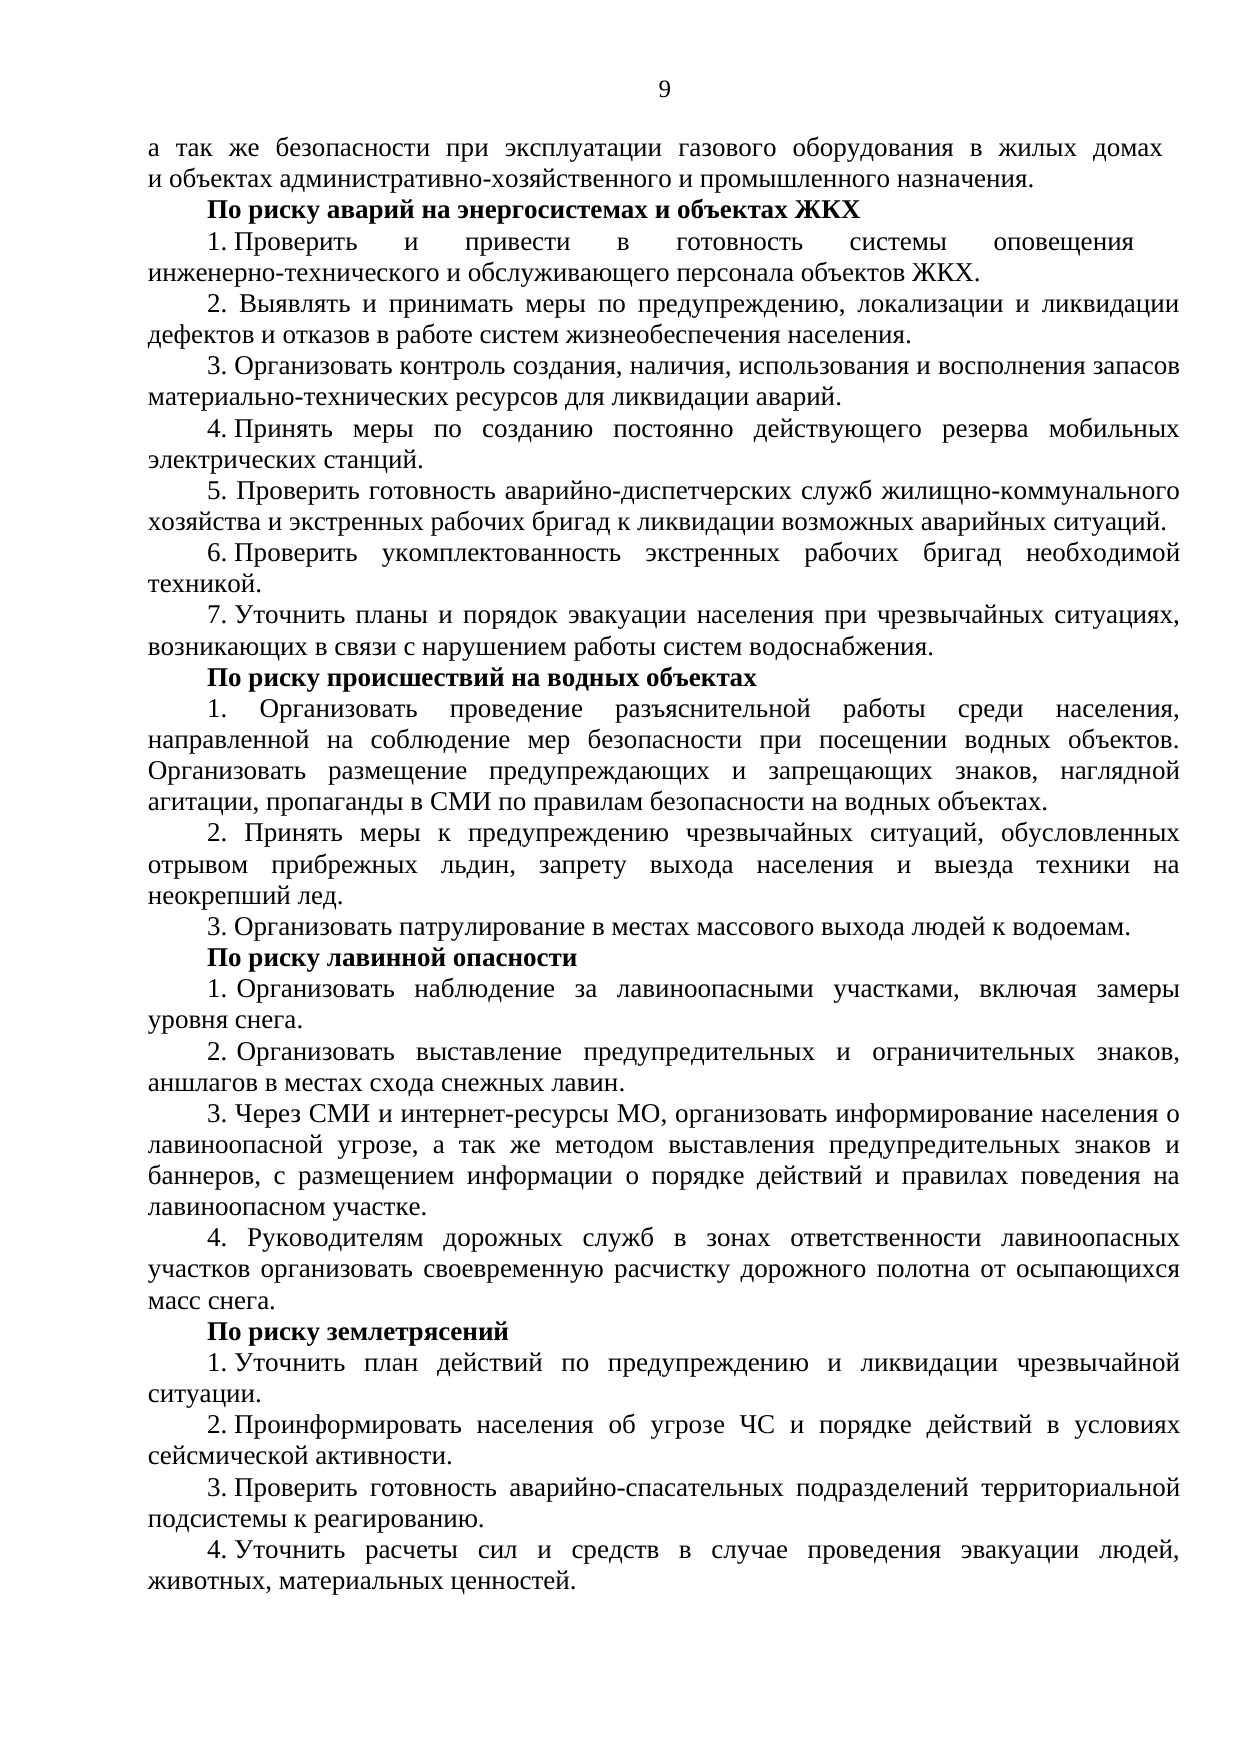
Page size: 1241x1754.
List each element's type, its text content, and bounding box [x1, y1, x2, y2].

text 4. Принять меры по созданию постоянно действующего резерва мобильных электрических станций. [148, 412, 1181, 474]
text По риску лавинной опасности [148, 941, 1181, 972]
text 3. Проверить готовность аварийно-спасательных подразделений территориальной подсистемы к реагированию. [148, 1471, 1181, 1533]
text 2. Проинформировать населения об угрозе ЧС и порядке действий в условиях сейсмической активности. [148, 1408, 1181, 1471]
text 5. Проверить готовность аварийно-диспетчерских служб жилищно-коммунального хозяйства и экстренных рабочих бригад к ликвидации возможных аварийных ситуаций. [148, 474, 1181, 536]
text По риску аварий на энергосистемах и объектах ЖКХ [148, 194, 1181, 225]
text 2. Выявлять и принимать меры по предупреждению, локализации и ликвидации дефектов и отказов в работе систем жизнеобеспечения населения. [148, 287, 1181, 349]
text 3. Через СМИ и интернет-ресурсы МО, организовать информирование населения о лавиноопасной угрозе, а так же методом выставления предупредительных знаков и баннеров, с размещением информации о порядке действий и правилах поведения на лавиноопасном участке. [148, 1097, 1181, 1221]
text 3. Организовать патрулирование в местах массового выхода людей к водоемам. [148, 910, 1181, 941]
text 1. Организовать проведение разъяснительной работы среди населения, направленной на соблюдение мер безопасности при посещении водных объектов. Организовать размещение предупреждающих и запрещающих знаков, наглядной агитации, пропаганды в СМИ по правилам безопасности на водных объектах. [148, 692, 1181, 817]
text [148, 131, 1181, 194]
text 2. Принять меры к предупреждению чрезвычайных ситуаций, обусловленных отрывом прибрежных льдин, запрету выхода населения и выезда техники на неокрепший лед. [148, 817, 1181, 910]
text 3. Организовать контроль создания, наличия, использования и восполнения запасов материально-технических ресурсов для ликвидации аварий. [148, 349, 1181, 412]
text 1. Проверить и привести в готовность системы оповещения инженерно-технического и обслуживающего персонала объектов ЖКХ. [148, 225, 1181, 287]
text 4. Руководителям дорожных служб в зонах ответственности лавиноопасных участков организовать своевременную расчистку дорожного полотна от осыпающихся масс снега. [148, 1221, 1181, 1315]
text 6. Проверить укомплектованность экстренных рабочих бригад необходимой техникой. [148, 536, 1181, 598]
text По риску происшествий на водных объектах [148, 661, 1181, 692]
text 1. Уточнить план действий по предупреждению и ликвидации чрезвычайной ситуации. [148, 1346, 1181, 1408]
text 4. Уточнить расчеты сил и средств в случае проведения эвакуации людей, животных, материальных ценностей. [148, 1533, 1181, 1595]
list Организовать выставление предупредительных и ограничительных знаков, аншлагов в местах схода снежных лавин. [148, 1034, 1181, 1097]
list Организовать наблюдение за лавиноопасными участками, включая замеры уровня снега. [148, 972, 1181, 1034]
text 7. Уточнить планы и порядок эвакуации населения при чрезвычайных ситуациях, возникающих в связи с нарушением работы систем водоснабжения. [148, 598, 1181, 661]
text По риску землетрясений [148, 1315, 1181, 1346]
